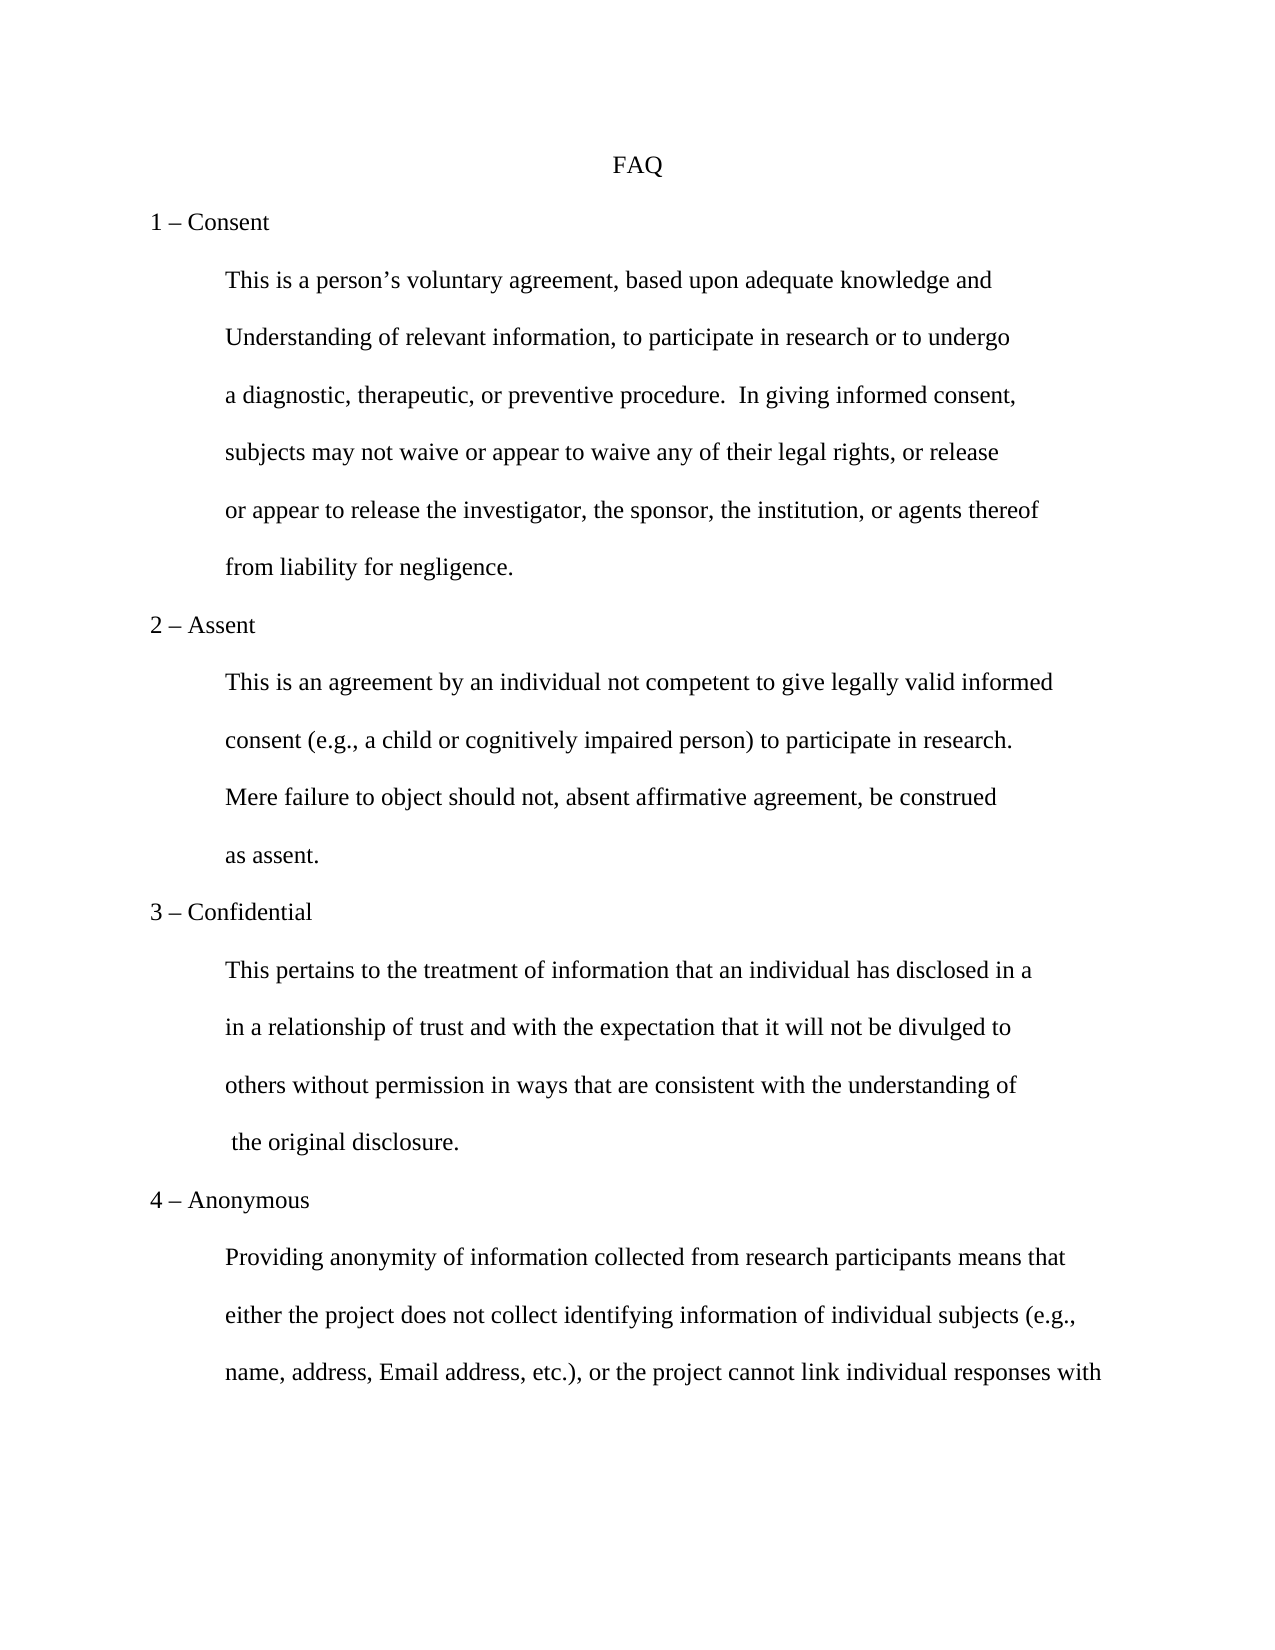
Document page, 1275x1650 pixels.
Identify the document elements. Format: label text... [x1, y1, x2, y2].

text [225, 1242, 1125, 1386]
text in a relationship of trust and with the expectation that it will not be divulged to [150, 1012, 1125, 1041]
text 1 – Consent [150, 207, 1125, 236]
text others without permission in ways that are consistent with the understanding of [150, 1070, 1125, 1099]
text 3 – Confidential [150, 897, 1125, 926]
text from liability for negligence. [150, 552, 1125, 581]
text This pertains to the treatment of information that an individual has disclosed in a [150, 955, 1125, 984]
text as assent. [150, 840, 1125, 869]
text subjects may not waive or appear to waive any of their legal rights, or release [150, 437, 1125, 466]
text FAQ [150, 150, 1125, 179]
text Understanding of relevant information, to participate in research or to undergo [150, 322, 1125, 351]
text This is an agreement by an individual not competent to give legally valid informed consent (e.g., a child or cognitively impaired person) to participate in research. [225, 667, 1125, 754]
text 2 – Assent [150, 610, 1125, 639]
text the original disclosure. [150, 1127, 1125, 1156]
text Mere failure to object should not, absent affirmative agreement, be construed [225, 782, 1125, 811]
text This is a person’s voluntary agreement, based upon adequate knowledge and [150, 265, 1125, 294]
text or appear to release the investigator, the sponsor, the institution, or agents thereof [150, 495, 1125, 524]
text a diagnostic, therapeutic, or preventive procedure. In giving informed consent, [150, 380, 1125, 409]
text 4 – Anonymous [150, 1185, 1125, 1214]
